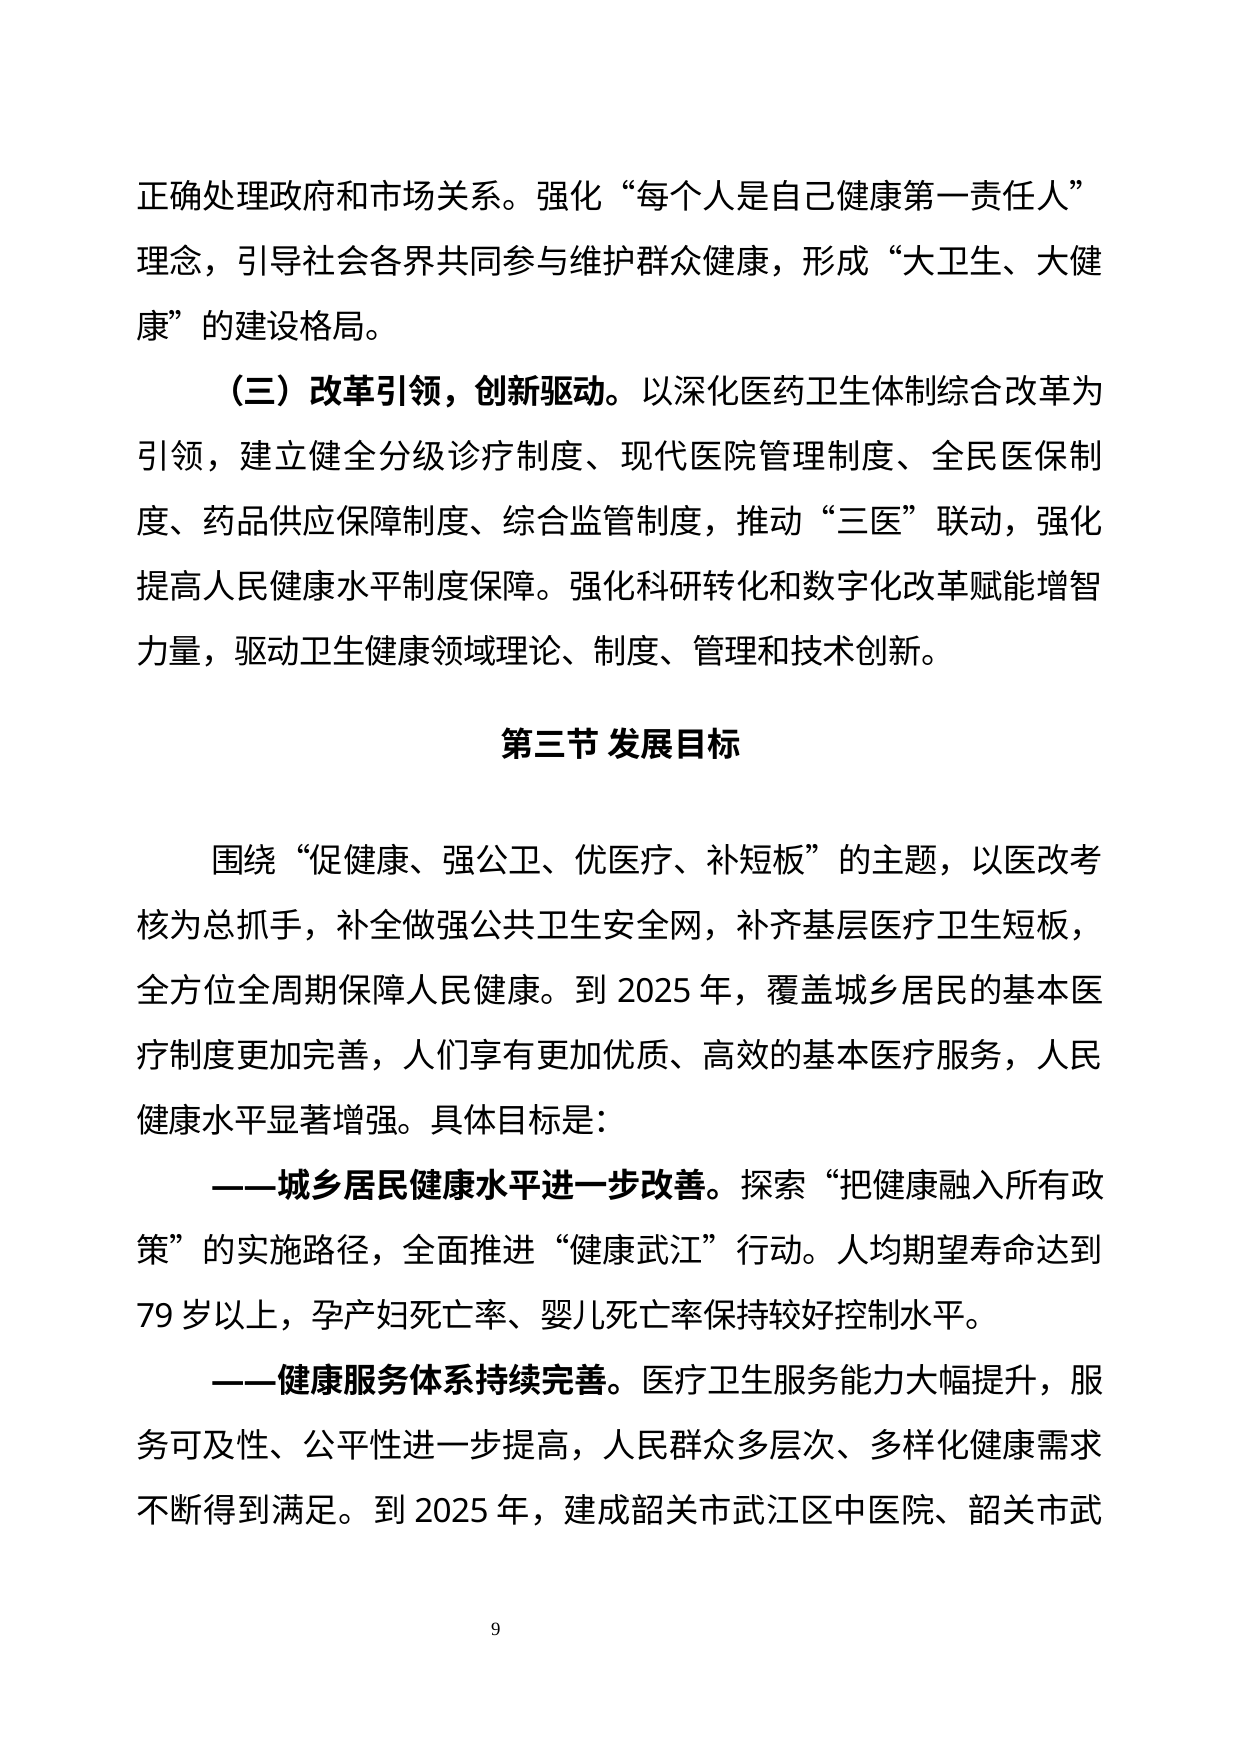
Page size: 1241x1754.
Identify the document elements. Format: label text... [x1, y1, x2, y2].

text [136, 162, 1104, 357]
text ——城乡居民健康水平进一步改善。探索“把健康融入所有政策”的实施路径，全面推进“健康武江”行动。人均期望寿命达到79岁以上，孕产妇死亡率、婴儿死亡率保持较好控制水平。 [136, 1150, 1104, 1345]
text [136, 1345, 1104, 1540]
subtitle 第三节 发展目标 [136, 709, 1104, 774]
text （三）改革引领，创新驱动。以深化医药卫生体制综合改革为引领，建立健全分级诊疗制度、现代医院管理制度、全民医保制度、药品供应保障制度、综合监管制度，推动“三医”联动，强化提高人民健康水平制度保障。强化科研转化和数字化改革赋能增智力量，驱动卫生健康领域理论、制度、管理和技术创新。 [136, 357, 1104, 682]
text 围绕“促健康、强公卫、优医疗、补短板”的主题，以医改考核为总抓手，补全做强公共卫生安全网，补齐基层医疗卫生短板，全方位全周期保障人民健康。到2025年，覆盖城乡居民的基本医疗制度更加完善，人们享有更加优质、高效的基本医疗服务，人民健康水平显著增强。具体目标是： [136, 825, 1104, 1150]
